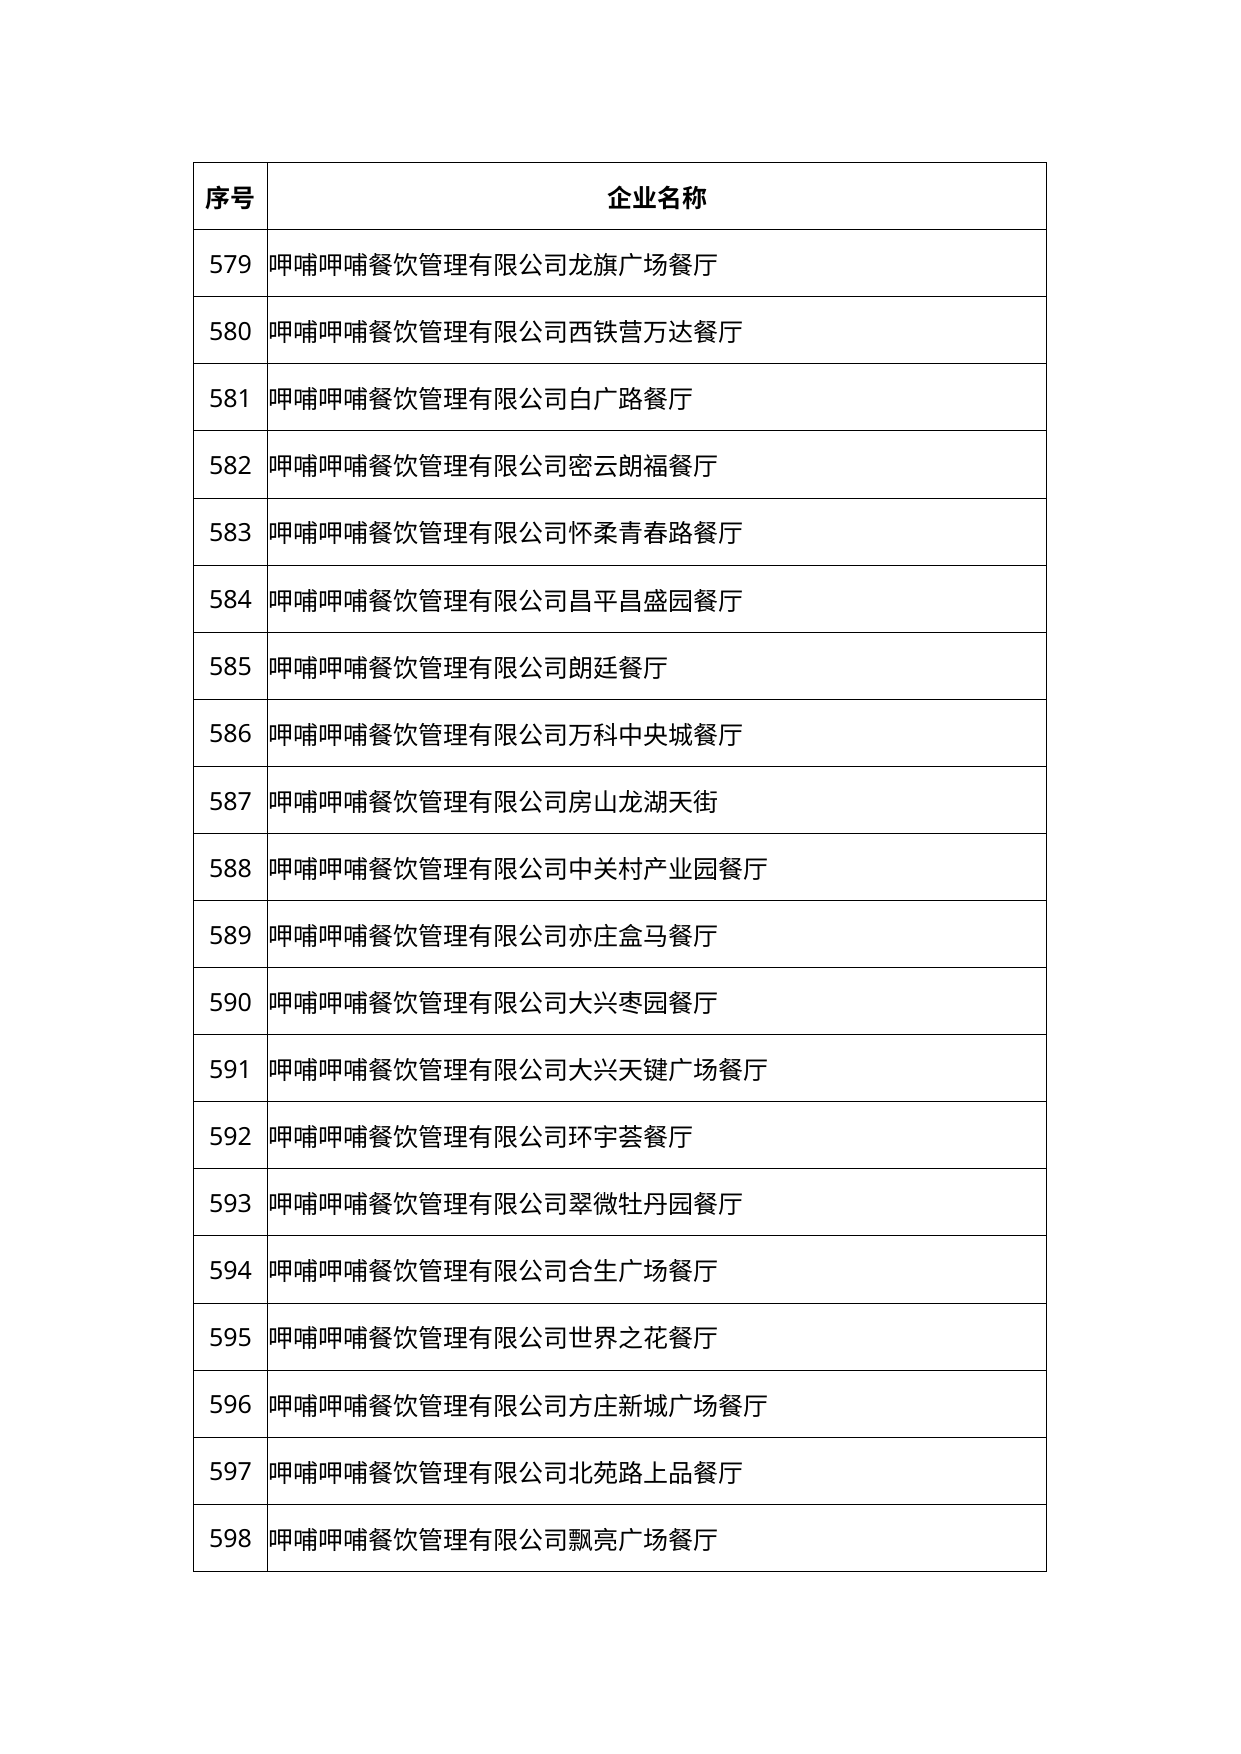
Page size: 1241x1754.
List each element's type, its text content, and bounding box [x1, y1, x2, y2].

table_cell 呷哺呷哺餐饮管理有限公司怀柔青春路餐厅 [268, 499, 1046, 564]
table_cell 595 [194, 1304, 267, 1369]
table_cell 呷哺呷哺餐饮管理有限公司北苑路上品餐厅 [268, 1438, 1046, 1504]
table_cell 呷哺呷哺餐饮管理有限公司大兴枣园餐厅 [268, 968, 1046, 1034]
table_cell 597 [194, 1438, 267, 1504]
table_header 序号 [194, 163, 267, 229]
table_cell 588 [194, 834, 267, 900]
table_cell 呷哺呷哺餐饮管理有限公司飘亮广场餐厅 [268, 1505, 1046, 1571]
table_cell 呷哺呷哺餐饮管理有限公司方庄新城广场餐厅 [268, 1371, 1046, 1437]
table_cell 583 [194, 499, 267, 564]
table_cell 593 [194, 1169, 267, 1235]
table_cell 呷哺呷哺餐饮管理有限公司翠微牡丹园餐厅 [268, 1169, 1046, 1235]
table_cell 580 [194, 297, 267, 363]
table_cell 呷哺呷哺餐饮管理有限公司龙旗广场餐厅 [268, 230, 1046, 296]
table_cell 596 [194, 1371, 267, 1437]
table_cell 579 [194, 230, 267, 296]
table_cell 582 [194, 431, 267, 497]
table_cell 呷哺呷哺餐饮管理有限公司中关村产业园餐厅 [268, 834, 1046, 900]
table_header 企业名称 [268, 163, 1046, 229]
table_cell 呷哺呷哺餐饮管理有限公司环宇荟餐厅 [268, 1102, 1046, 1168]
table_cell 呷哺呷哺餐饮管理有限公司西铁营万达餐厅 [268, 297, 1046, 363]
table_cell 呷哺呷哺餐饮管理有限公司合生广场餐厅 [268, 1236, 1046, 1302]
table_cell 591 [194, 1035, 267, 1101]
table_cell 呷哺呷哺餐饮管理有限公司昌平昌盛园餐厅 [268, 566, 1046, 632]
table_cell 呷哺呷哺餐饮管理有限公司世界之花餐厅 [268, 1304, 1046, 1369]
table_cell 585 [194, 633, 267, 699]
table_cell 589 [194, 901, 267, 967]
table_cell 呷哺呷哺餐饮管理有限公司亦庄盒马餐厅 [268, 901, 1046, 967]
table_cell 592 [194, 1102, 267, 1168]
table_cell 590 [194, 968, 267, 1034]
table_cell 581 [194, 364, 267, 430]
table_cell 594 [194, 1236, 267, 1302]
table_cell 呷哺呷哺餐饮管理有限公司大兴天键广场餐厅 [268, 1035, 1046, 1101]
table_cell 呷哺呷哺餐饮管理有限公司万科中央城餐厅 [268, 700, 1046, 766]
table_cell 584 [194, 566, 267, 632]
table_cell 呷哺呷哺餐饮管理有限公司朗廷餐厅 [268, 633, 1046, 699]
table_cell 587 [194, 767, 267, 833]
table_cell 呷哺呷哺餐饮管理有限公司密云朗福餐厅 [268, 431, 1046, 497]
table_cell 586 [194, 700, 267, 766]
table_cell 598 [194, 1505, 267, 1571]
table_cell 呷哺呷哺餐饮管理有限公司白广路餐厅 [268, 364, 1046, 430]
table_cell 呷哺呷哺餐饮管理有限公司房山龙湖天街 [268, 767, 1046, 833]
